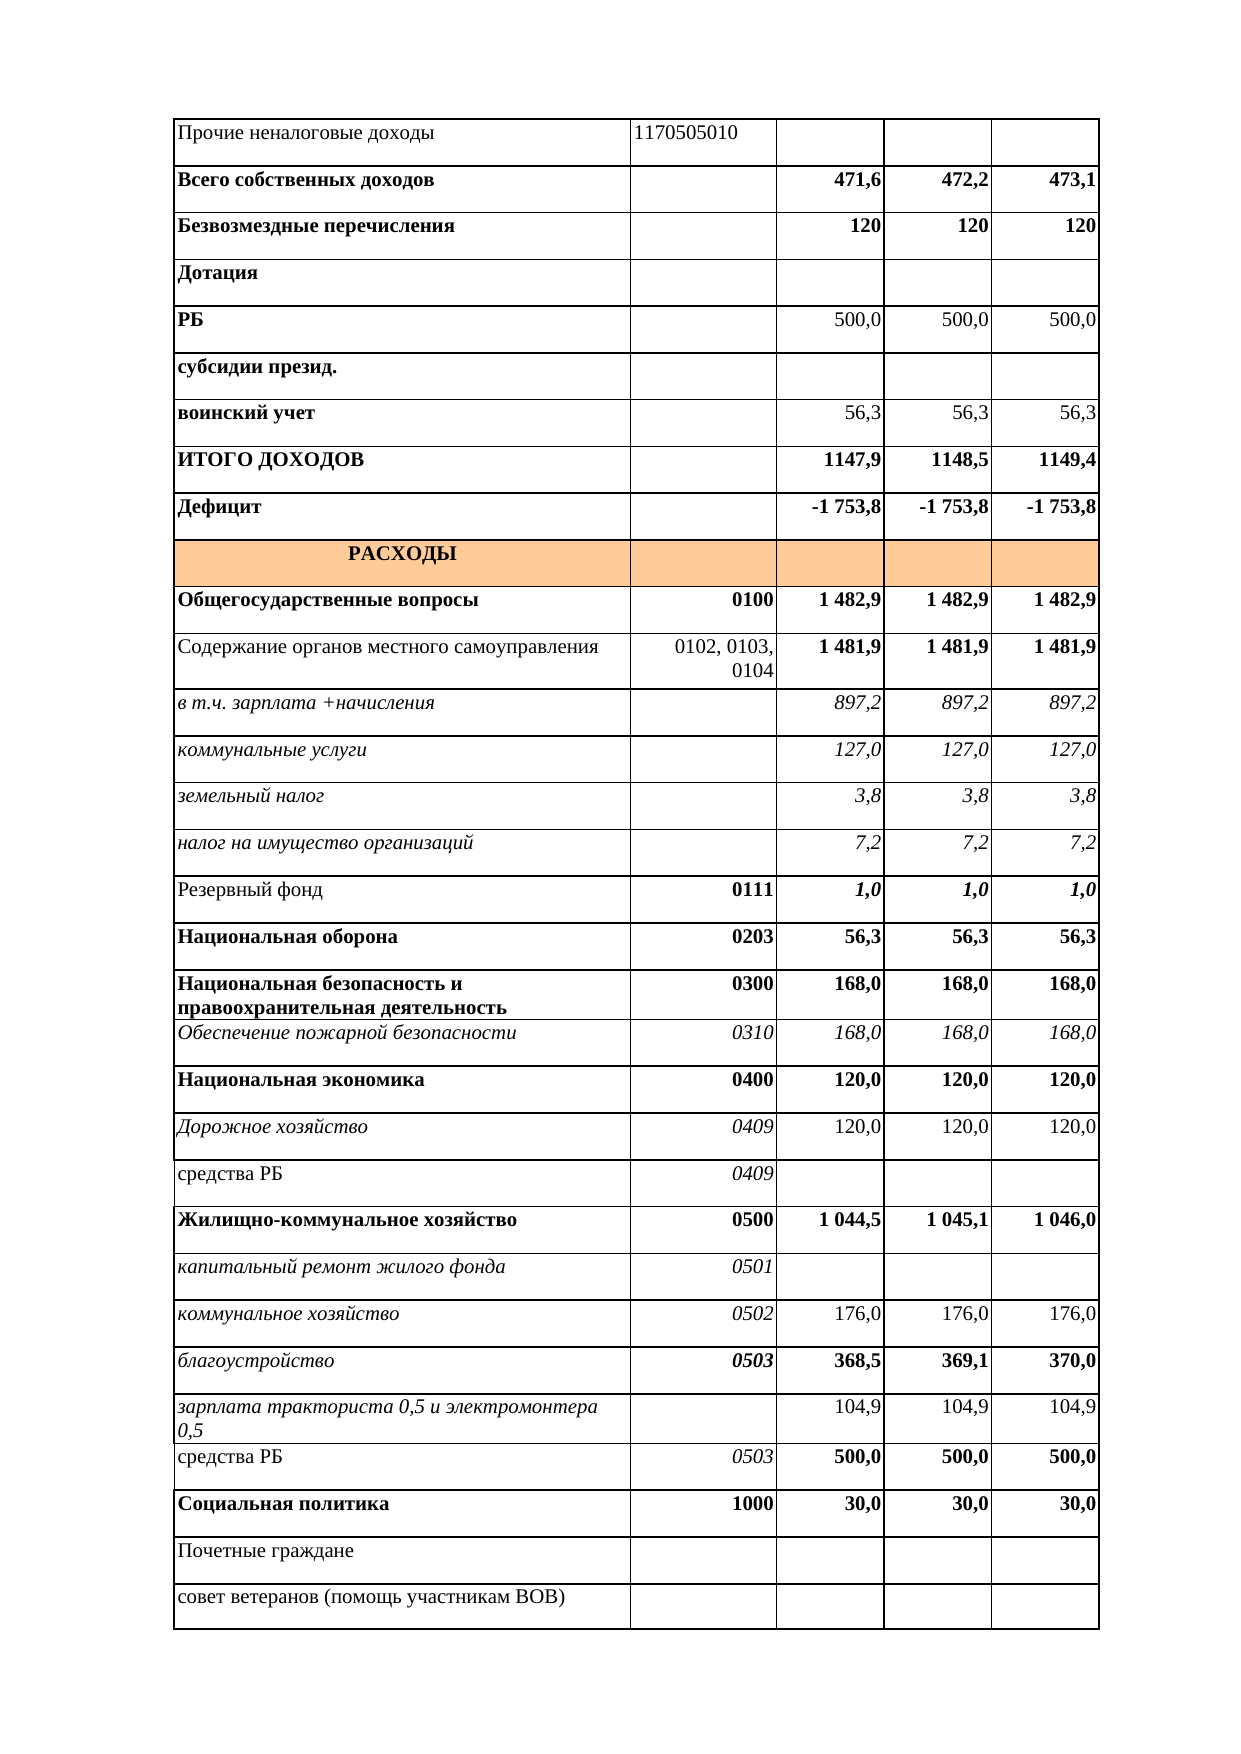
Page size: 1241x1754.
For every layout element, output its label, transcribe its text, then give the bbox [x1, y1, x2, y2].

table_cell 120 [885, 213, 991, 258]
table_cell 1 046,0 [992, 1207, 1098, 1252]
table_cell 1 045,1 [885, 1207, 991, 1252]
table_cell 1 044,5 [777, 1207, 883, 1252]
table_cell 500,0 [885, 307, 991, 352]
table_cell воинский учет [175, 400, 630, 446]
table_cell 897,2 [885, 690, 991, 735]
table_cell 1149,4 [992, 447, 1098, 492]
table_cell Всего собственных доходов [175, 167, 630, 212]
table_cell 1000 [631, 1491, 776, 1536]
table_cell [631, 541, 776, 586]
table_cell капитальный ремонт жилого фонда [175, 1254, 630, 1299]
table_cell [631, 167, 776, 212]
table_cell [777, 120, 883, 165]
table_cell [631, 354, 776, 399]
table_cell 1 481,9 [992, 634, 1098, 688]
table_cell средства РБ [175, 1444, 630, 1489]
table_cell ИТОГО ДОХОДОВ [175, 447, 630, 492]
table_cell 120,0 [777, 1067, 883, 1112]
table_cell 0300 [631, 971, 776, 1019]
table_cell [885, 120, 991, 165]
table_cell 120,0 [777, 1114, 883, 1159]
table_cell налог на имущество организаций [175, 830, 630, 875]
table_cell 30,0 [777, 1491, 883, 1536]
table_cell коммунальное хозяйство [175, 1301, 630, 1346]
table_cell 500,0 [885, 1444, 991, 1489]
table_cell 0100 [631, 587, 776, 633]
table_cell 1 482,9 [992, 587, 1098, 633]
table_cell 120,0 [992, 1114, 1098, 1159]
table_cell 168,0 [992, 1020, 1098, 1065]
table_cell 1,0 [777, 877, 883, 922]
table_cell [631, 1395, 776, 1442]
table_cell [992, 1161, 1098, 1206]
table_cell 473,1 [992, 167, 1098, 212]
table_cell [992, 120, 1098, 165]
table_cell [992, 1585, 1098, 1628]
table_cell 0409 [631, 1161, 776, 1206]
table_cell [631, 400, 776, 446]
table_cell [631, 494, 776, 539]
table_cell -1 753,8 [992, 494, 1098, 539]
table_cell 897,2 [777, 690, 883, 735]
table_cell 168,0 [777, 971, 883, 1019]
table_cell 120,0 [885, 1114, 991, 1159]
table_cell [631, 307, 776, 352]
table_cell Содержание органов местного самоуправления [175, 634, 630, 688]
table_cell 0102, 0103, 0104 [631, 634, 776, 688]
table_cell 0310 [631, 1020, 776, 1065]
table_cell [885, 1254, 991, 1299]
table_cell 56,3 [777, 400, 883, 446]
table_cell 127,0 [992, 737, 1098, 782]
table_cell 120 [777, 213, 883, 258]
table_cell 104,9 [885, 1395, 991, 1442]
table_cell 500,0 [992, 1444, 1098, 1489]
table_cell -1 753,8 [885, 494, 991, 539]
table_cell 472,2 [885, 167, 991, 212]
table_cell Общегосударственные вопросы [175, 587, 630, 633]
table_cell [992, 1254, 1098, 1299]
table_cell 1147,9 [777, 447, 883, 492]
table_cell Дорожное хозяйство [175, 1114, 630, 1159]
table_cell 56,3 [992, 400, 1098, 446]
table_cell 0503 [631, 1348, 776, 1393]
table_cell [885, 1538, 991, 1583]
table_cell 56,3 [777, 924, 883, 969]
table_cell [777, 541, 883, 586]
table_cell 168,0 [992, 971, 1098, 1019]
table_cell 1148,5 [885, 447, 991, 492]
table_cell 368,5 [777, 1348, 883, 1393]
table_cell 176,0 [777, 1301, 883, 1346]
table_cell 1,0 [885, 877, 991, 922]
table_cell [777, 354, 883, 399]
table_cell [992, 260, 1098, 305]
table_cell 176,0 [885, 1301, 991, 1346]
table_cell 1 482,9 [885, 587, 991, 633]
table_cell [777, 260, 883, 305]
table_cell [631, 783, 776, 829]
table_cell 0503 [631, 1444, 776, 1489]
table_cell совет ветеранов (помощь участникам ВОВ) [175, 1585, 630, 1628]
table_cell 168,0 [885, 1020, 991, 1065]
table_cell 897,2 [992, 690, 1098, 735]
table_cell [992, 541, 1098, 586]
table_cell [631, 1585, 776, 1628]
table_cell [777, 1538, 883, 1583]
table_cell Национальная безопасность и правоохранительная деятельность [175, 971, 630, 1019]
table_cell 0409 [631, 1114, 776, 1159]
table_cell РАСХОДЫ [175, 541, 630, 586]
table_cell [885, 1161, 991, 1206]
table_cell [631, 447, 776, 492]
table_cell 369,1 [885, 1348, 991, 1393]
table_cell 56,3 [885, 400, 991, 446]
table_cell [992, 354, 1098, 399]
table_cell [631, 260, 776, 305]
table_cell -1 753,8 [777, 494, 883, 539]
table_cell 1 482,9 [777, 587, 883, 633]
table_cell 370,0 [992, 1348, 1098, 1393]
table_cell [777, 1254, 883, 1299]
table_cell 120,0 [885, 1067, 991, 1112]
table_cell 0502 [631, 1301, 776, 1346]
table_cell 127,0 [885, 737, 991, 782]
table_cell 30,0 [992, 1491, 1098, 1536]
table_cell 0501 [631, 1254, 776, 1299]
table_cell 104,9 [777, 1395, 883, 1442]
table_cell Прочие неналоговые доходы [175, 120, 630, 165]
table_cell 168,0 [885, 971, 991, 1019]
table_cell [885, 541, 991, 586]
table_cell 56,3 [885, 924, 991, 969]
table_cell 176,0 [992, 1301, 1098, 1346]
table_cell 0500 [631, 1207, 776, 1252]
table_cell Безвозмездные перечисления [175, 213, 630, 258]
table_cell 30,0 [885, 1491, 991, 1536]
table_cell 127,0 [777, 737, 883, 782]
table_cell Национальная экономика [175, 1067, 630, 1112]
table_cell 7,2 [777, 830, 883, 875]
table_cell в т.ч. зарплата +начисления [175, 690, 630, 735]
table_cell [885, 1585, 991, 1628]
table_cell [631, 737, 776, 782]
table_cell 500,0 [777, 307, 883, 352]
table_cell 1 481,9 [885, 634, 991, 688]
table_cell Дотация [175, 260, 630, 305]
table_cell земельный налог [175, 783, 630, 829]
table_cell 7,2 [885, 830, 991, 875]
table_cell РБ [175, 307, 630, 352]
table_cell Дефицит [175, 494, 630, 539]
table_cell средства РБ [175, 1161, 630, 1206]
table_cell [631, 1538, 776, 1583]
table_cell [885, 260, 991, 305]
table_cell 3,8 [992, 783, 1098, 829]
table_cell зарплата тракториста 0,5 и электромонтера 0,5 [175, 1395, 630, 1442]
table_cell 500,0 [777, 1444, 883, 1489]
table_cell Обеспечение пожарной безопасности [175, 1020, 630, 1065]
table_cell [992, 1538, 1098, 1583]
table_cell [885, 354, 991, 399]
table_cell Почетные граждане [175, 1538, 630, 1583]
table_cell [777, 1161, 883, 1206]
table_cell 120,0 [992, 1067, 1098, 1112]
table_cell 0203 [631, 924, 776, 969]
table_cell 500,0 [992, 307, 1098, 352]
table_cell коммунальные услуги [175, 737, 630, 782]
table_cell 120 [992, 213, 1098, 258]
table_cell Социальная политика [175, 1491, 630, 1536]
table_cell Национальная оборона [175, 924, 630, 969]
table_cell 104,9 [992, 1395, 1098, 1442]
table_cell 3,8 [885, 783, 991, 829]
table_cell 56,3 [992, 924, 1098, 969]
table_cell 0400 [631, 1067, 776, 1112]
table_cell 1170505010 [631, 120, 776, 165]
table_cell 0111 [631, 877, 776, 922]
table_cell благоустройство [175, 1348, 630, 1393]
table_cell 1 481,9 [777, 634, 883, 688]
table_cell [777, 1585, 883, 1628]
table_cell [631, 830, 776, 875]
table_cell 3,8 [777, 783, 883, 829]
table_cell Жилищно-коммунальное хозяйство [175, 1207, 630, 1252]
table_cell 1,0 [992, 877, 1098, 922]
table_cell 7,2 [992, 830, 1098, 875]
table_cell 471,6 [777, 167, 883, 212]
table_cell 168,0 [777, 1020, 883, 1065]
table_cell [631, 690, 776, 735]
table_cell Резервный фонд [175, 877, 630, 922]
table_cell [631, 213, 776, 258]
table_cell субсидии презид. [175, 354, 630, 399]
